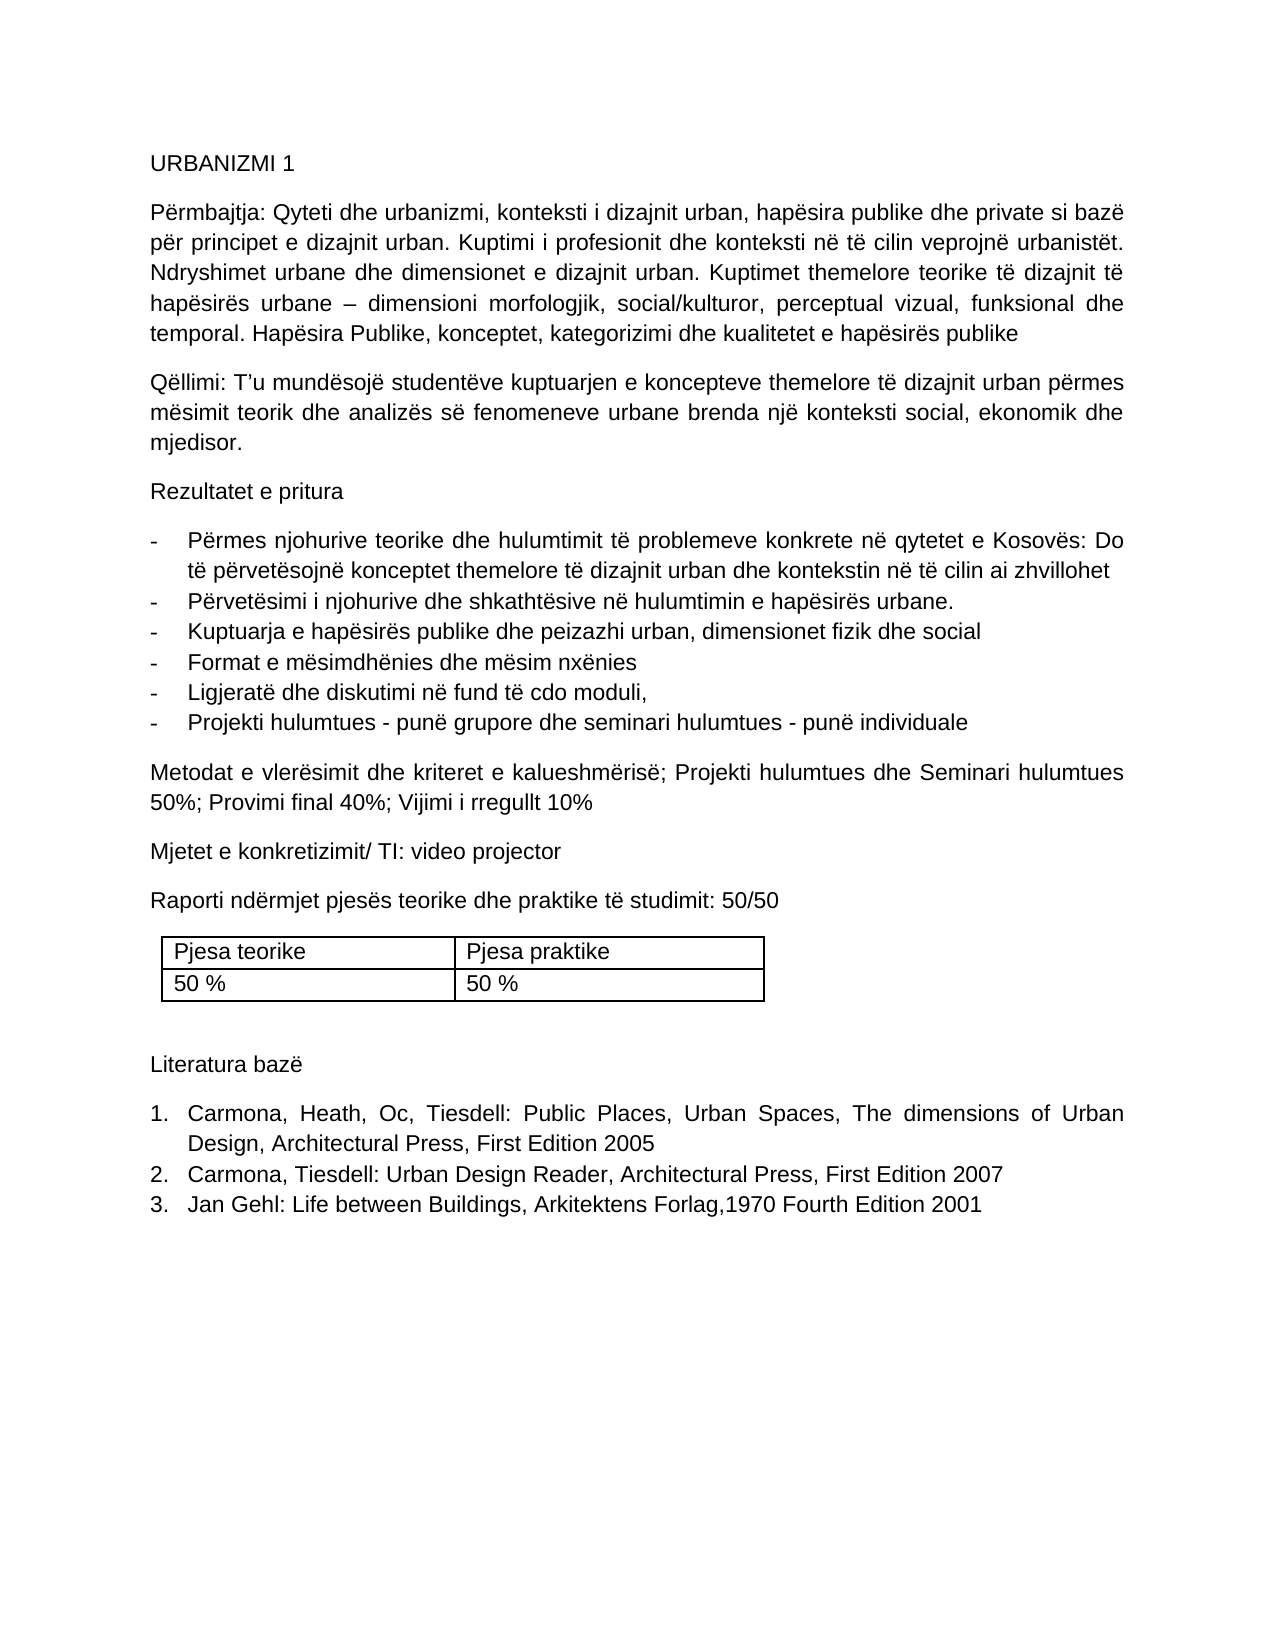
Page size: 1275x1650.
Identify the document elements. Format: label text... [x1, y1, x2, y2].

list Projekti hulumtues - punë grupore dhe seminari hulumtues - punë individuale [150, 709, 1125, 736]
text Raporti ndërmjet pjesës teorike dhe praktike të studimit: 50/50 [150, 887, 1125, 913]
table_header Pjesa praktike [456, 938, 763, 968]
table_cell 50 % [163, 970, 454, 1000]
list Carmona, Heath, Oc, Tiesdell: Public Places, Urban Spaces, The dimensions of Urban Design, Architectural Press, First Edition 2005 [150, 1100, 1125, 1157]
table_header Pjesa teorike [163, 938, 454, 968]
list Kuptuarja e hapësirës publike dhe peizazhi urban, dimensionet fizik dhe social [150, 618, 1125, 644]
table_cell 50 % [456, 970, 763, 1000]
text Përmbajtja: Qyteti dhe urbanizmi, konteksti i dizajnit urban, hapësira publike dhe private si bazë për principet e dizajnit urban. Kuptimi i profesionit dhe konteksti në të cilin veprojnë urbanistët. Ndryshimet urbane dhe dimensionet e dizajnit urban. Kuptimet themelore teorike të dizajnit të hapësirës urbane – dimensioni morfologjik, social/kulturor, perceptual vizual, funksional dhe temporal. Hapësira Publike, konceptet, kategorizimi dhe kualitetet e hapësirës publike [150, 199, 1125, 346]
list Jan Gehl: Life between Buildings, Arkitektens Forlag,1970 Fourth Edition 2001 [150, 1191, 1125, 1217]
text URBANIZMI 1 [150, 150, 1125, 176]
text Literatura bazë [150, 1051, 1125, 1077]
list Format e mësimdhënies dhe mësim nxënies [150, 648, 1125, 675]
text Qëllimi: T’u mundësojë studentëve kuptuarjen e koncepteve themelore të dizajnit urban përmes mësimit teorik dhe analizës së fenomeneve urbane brenda një konteksti social, ekonomik dhe mjedisor. [150, 369, 1125, 456]
list Përmes njohurive teorike dhe hulumtimit të problemeve konkrete në qytetet e Kosovës: Do të përvetësojnë konceptet themelore të dizajnit urban dhe kontekstin në të cilin ai zhvillohet [150, 527, 1125, 584]
list Carmona, Tiesdell: Urban Design Reader, Architectural Press, First Edition 2007 [150, 1161, 1125, 1187]
text Mjetet e konkretizimit/ TI: video projector [150, 838, 1125, 864]
text Rezultatet e pritura [150, 478, 1125, 504]
list Ligjeratë dhe diskutimi në fund të cdo moduli, [150, 679, 1125, 705]
text Metodat e vlerësimit dhe kriteret e kalueshmërisë; Projekti hulumtues dhe Seminari hulumtues 50%; Provimi final 40%; Vijimi i rregullt 10% [150, 758, 1125, 815]
list Përvetësimi i njohurive dhe shkathtësive në hulumtimin e hapësirës urbane. [150, 588, 1125, 614]
